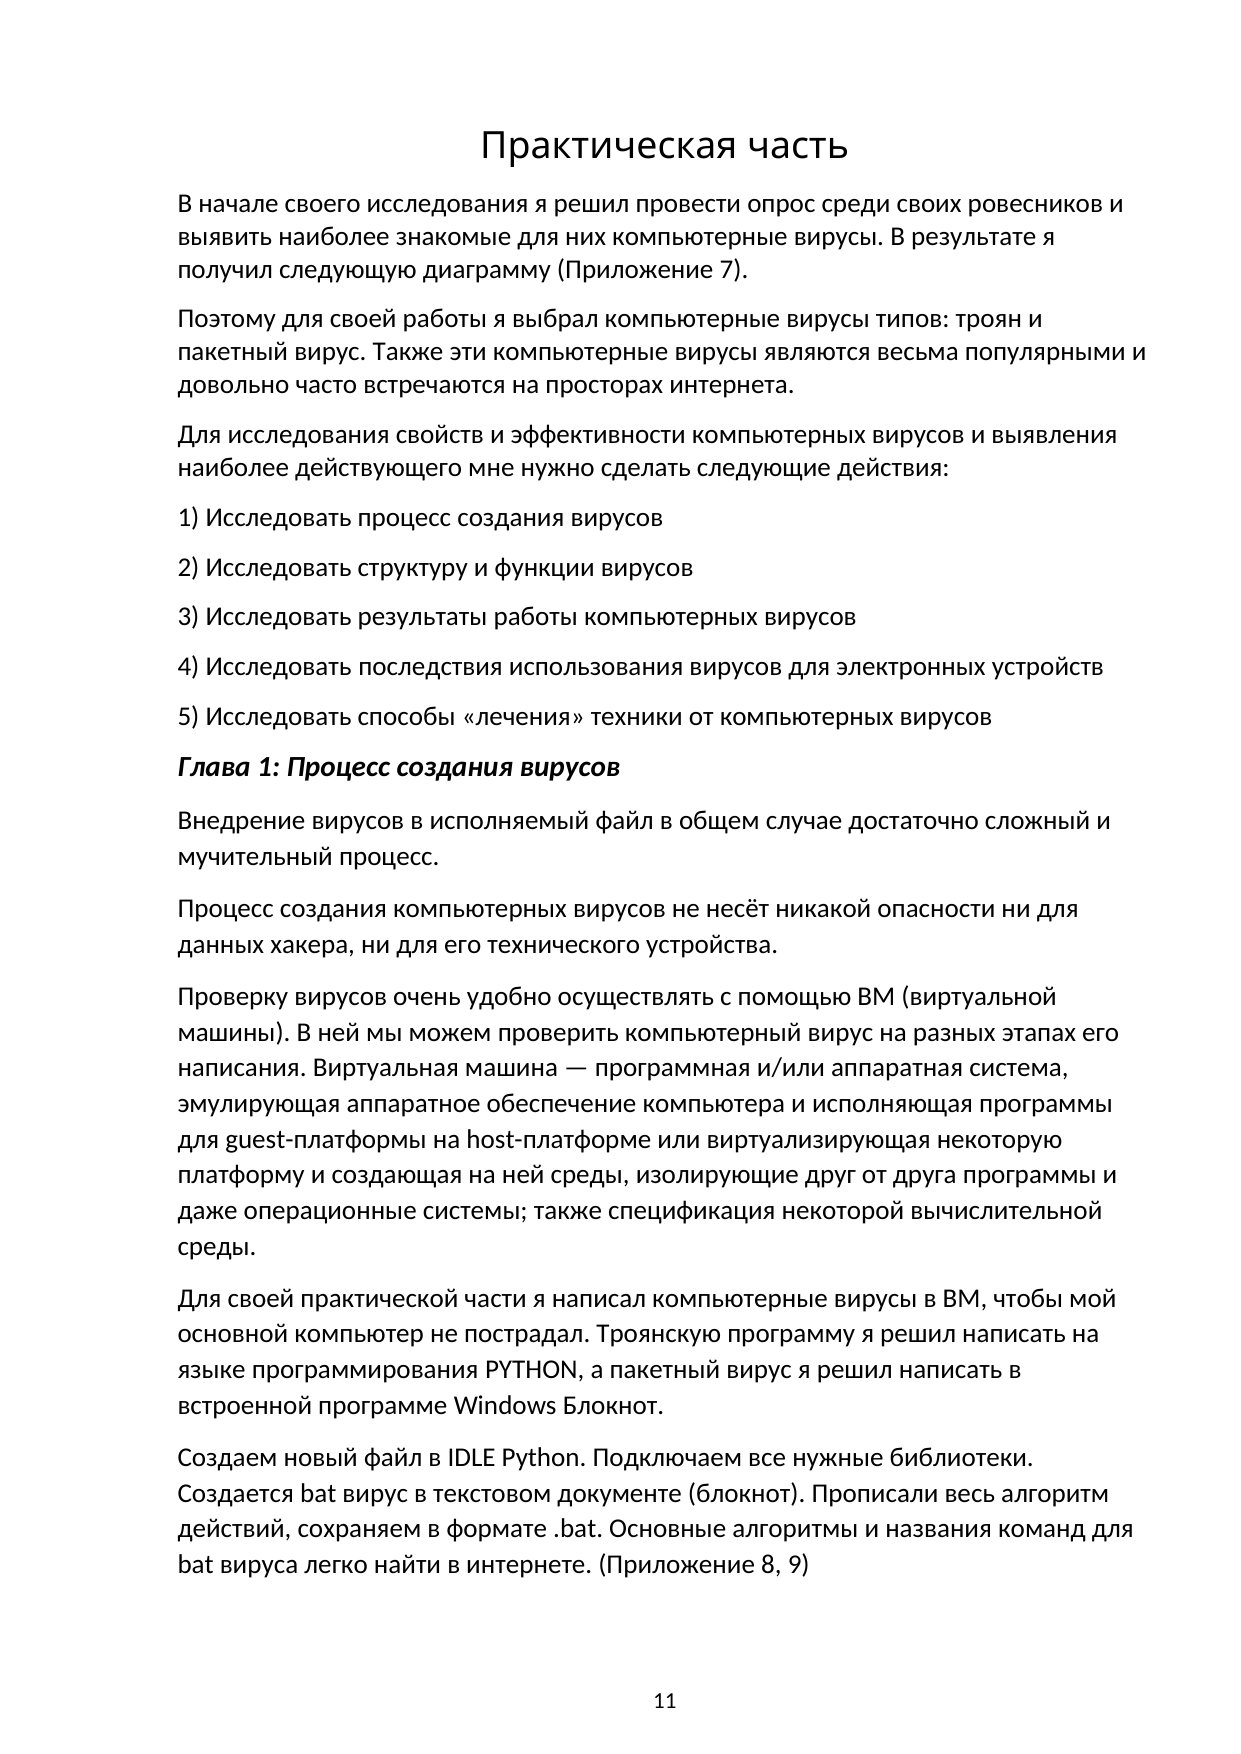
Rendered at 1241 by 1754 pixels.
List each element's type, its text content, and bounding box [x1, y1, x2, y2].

text В начале своего исследования я решил провести опрос среди своих ровесников и выявить наиболее знакомые для них компьютерные вирусы. В результате я получил следующую диаграмму (Приложение 7). [177, 186, 1152, 285]
text Глава 1: Процесс создания вирусов [177, 748, 1152, 784]
text Создаем новый файл в IDLE Python. Подключаем все нужные библиотеки. Создается bat вирус в текстовом документе (блокнот). Прописали весь алгоритм действий, сохраняем в формате .bat. Основные алгоритмы и названия команд для bat вируса легко найти в интернете. (Приложение 8, 9) [177, 1440, 1152, 1580]
text Внедрение вирусов в исполняемый файл в общем случае достаточно сложный и мучительный процесс. [177, 803, 1152, 872]
text 3) Исследовать результаты работы компьютерных вирусов [177, 599, 1152, 632]
text Практическая часть [177, 118, 1152, 169]
text Для своей практической части я написал компьютерные вирусы в ВМ, чтобы мой основной компьютер не пострадал. Троянскую программу я решил написать на языке программирования PYTHON, а пакетный вирус я решил написать в встроенной программе Windows Блокнот. [177, 1281, 1152, 1421]
text Поэтому для своей работы я выбрал компьютерные вирусы типов: троян и пакетный вирус. Также эти компьютерные вирусы являются весьма популярными и довольно часто встречаются на просторах интернета. [177, 302, 1152, 401]
text Проверку вирусов очень удобно осуществлять с помощью ВМ (виртуальной машины). В ней мы можем проверить компьютерный вирус на разных этапах его написания. Виртуальная машина — программная и/или аппаратная система, эмулирующая аппаратное обеспечение компьютера и исполняющая программы для guest-платформы на host-платформе или виртуализирующая некоторую платформу и создающая на ней среды, изолирующие друг от друга программы и даже операционные системы; также спецификация некоторой вычислительной среды. [177, 979, 1152, 1262]
text 2) Исследовать структуру и функции вирусов [177, 550, 1152, 583]
text Для исследования свойств и эффективности компьютерных вирусов и выявления наиболее действующего мне нужно сделать следующие действия: [177, 417, 1152, 483]
text 5) Исследовать способы «лечения» техники от компьютерных вирусов [177, 699, 1152, 732]
text 1) Исследовать процесс создания вирусов [177, 500, 1152, 533]
text 4) Исследовать последствия использования вирусов для электронных устройств [177, 649, 1152, 682]
text Процесс создания компьютерных вирусов не несёт никакой опасности ни для данных хакера, ни для его технического устройства. [177, 891, 1152, 960]
